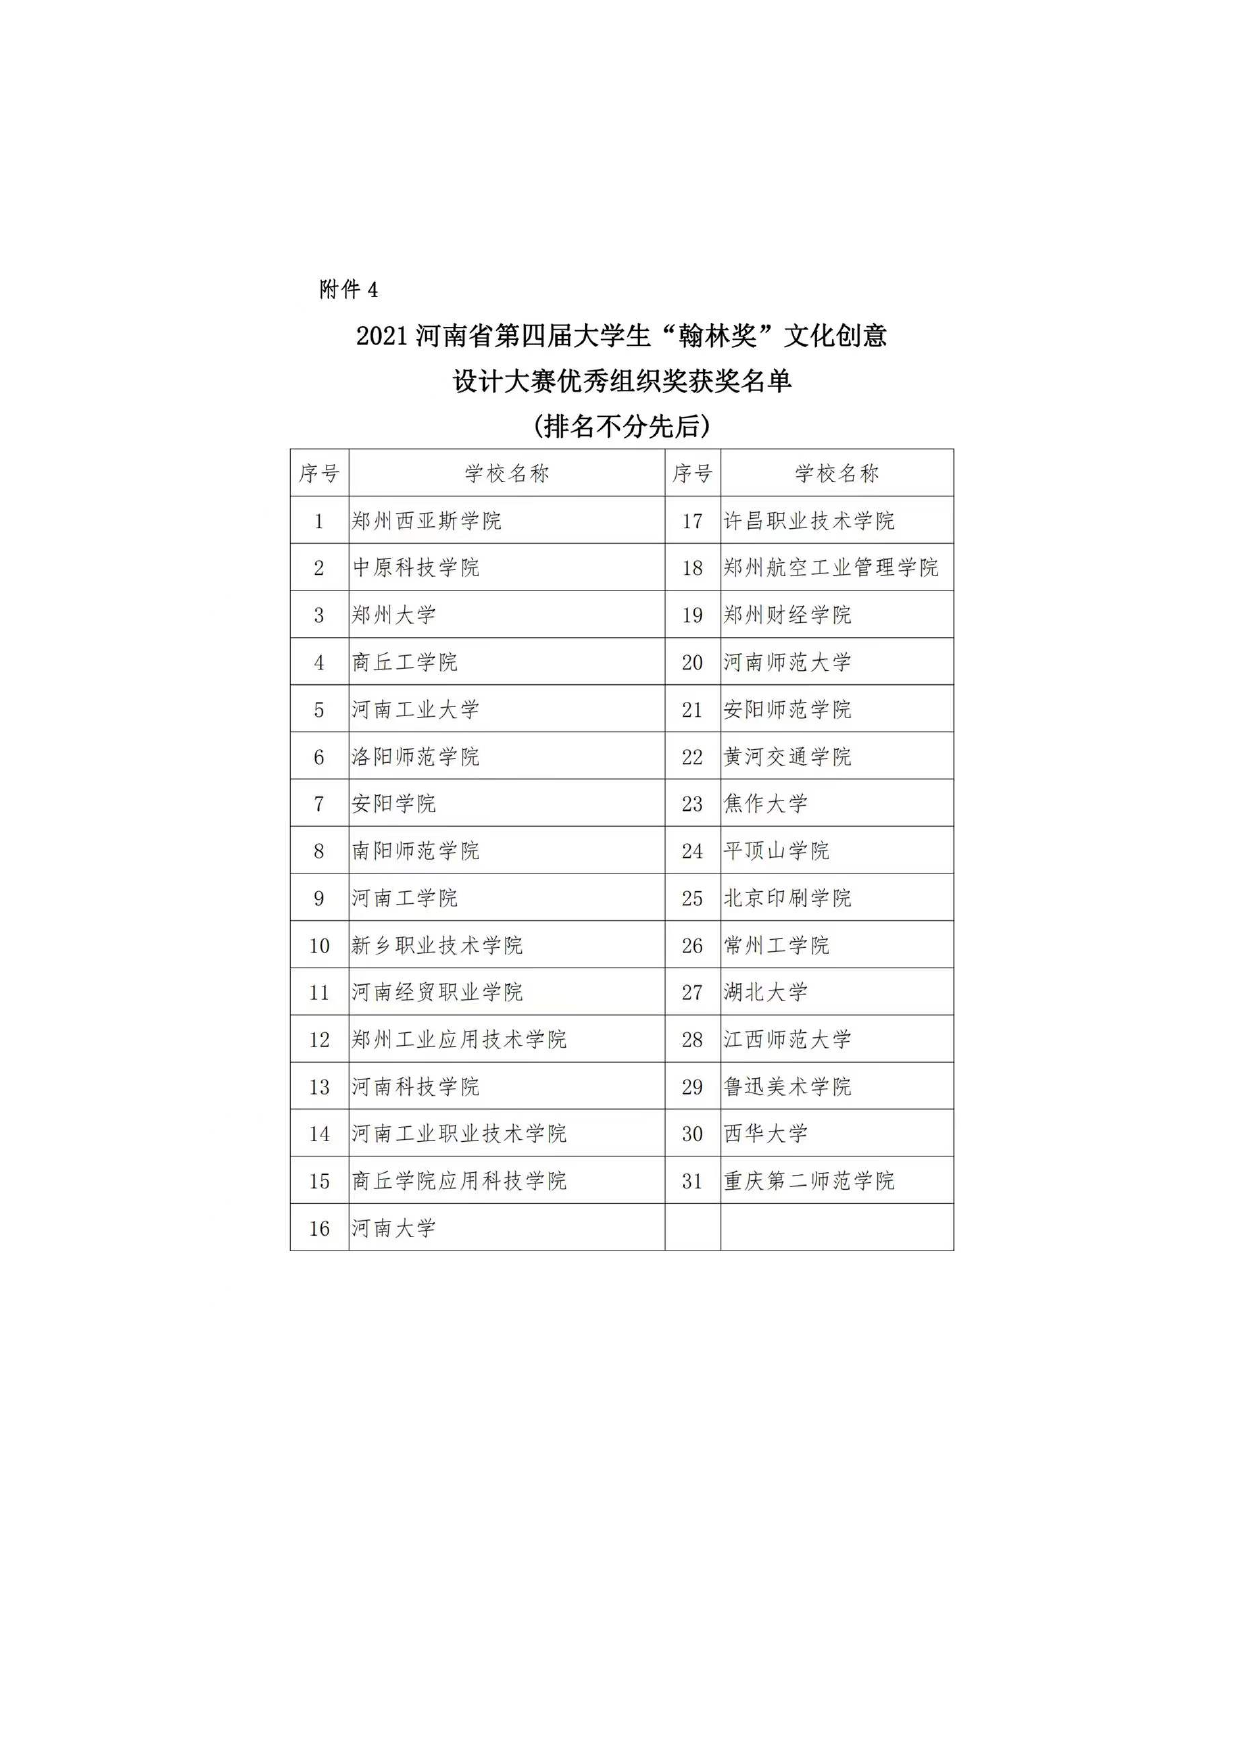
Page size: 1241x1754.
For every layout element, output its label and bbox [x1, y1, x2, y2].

picture [187, 162, 1052, 1384]
